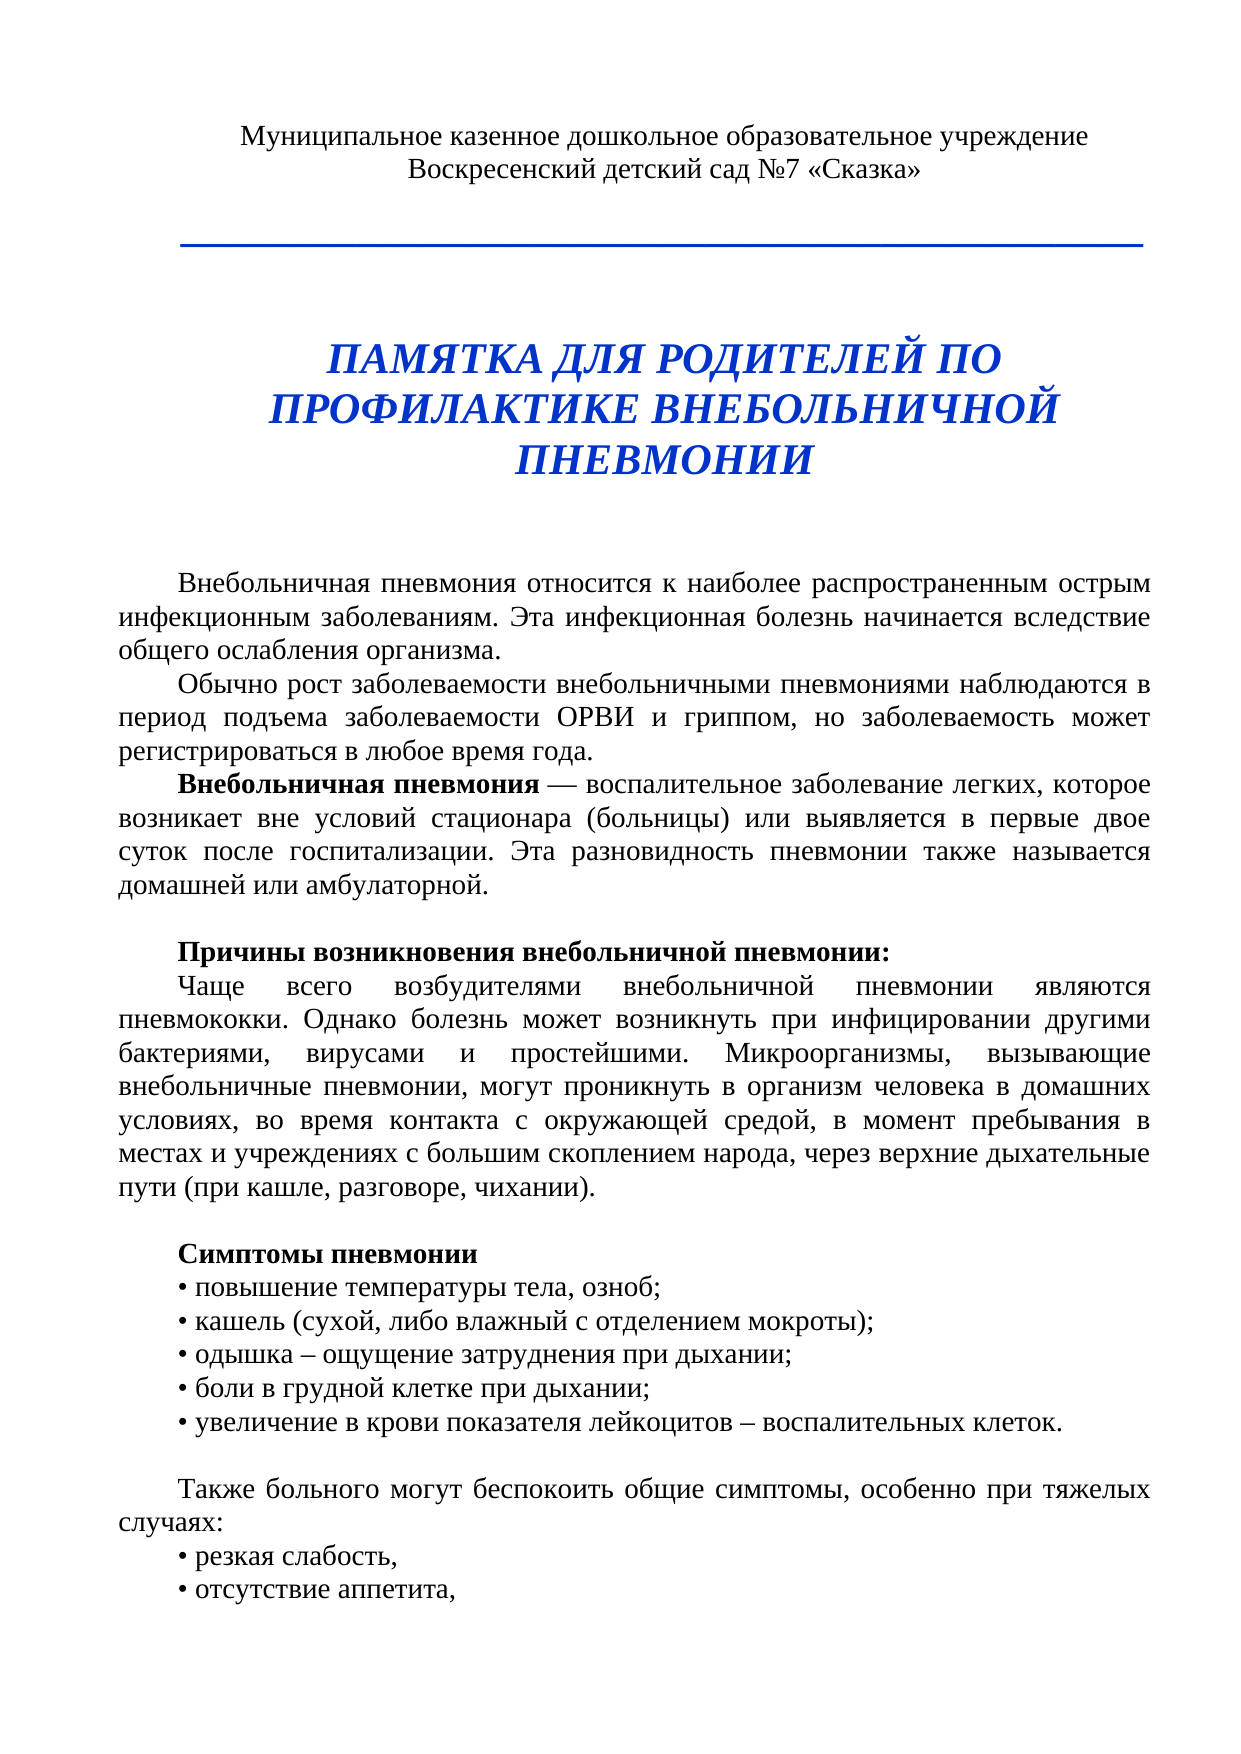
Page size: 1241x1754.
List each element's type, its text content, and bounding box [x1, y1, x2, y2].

text • кашель (сухой, либо влажный с отделением мокроты); [118, 1303, 1152, 1337]
text Обычно рост заболеваемости внебольничными пневмониями наблюдаются в период подъема заболеваемости ОРВИ и гриппом, но заболеваемость может регистрироваться в любое время года. [118, 666, 1152, 766]
text • одышка – ощущение затруднения при дыхании; [118, 1337, 1152, 1370]
text • увеличение в крови показателя лейкоцитов – воспалительных клеток. [118, 1404, 1152, 1437]
text • повышение температуры тела, озноб; [118, 1269, 1152, 1303]
text ПАМЯТКА ДЛЯ РОДИТЕЛЕЙ ПО ПРОФИЛАКТИКЕ ВНЕБОЛЬНИЧНОЙ ПНЕВМОНИИ [177, 333, 1152, 484]
text • резкая слабость, [118, 1538, 1152, 1571]
text Внебольничная пневмония — воспалительное заболевание легких, которое возникает вне условий стационара (больницы) или выявляется в первые двое суток после госпитализации. Эта разновидность пневмонии также называется домашней или амбулаторной. [118, 766, 1152, 901]
text Муниципальное казенное дошкольное образовательное учреждение Воскресенский детский сад №7 «Сказка» [177, 118, 1152, 185]
text • отсутствие аппетита, [118, 1571, 1152, 1605]
text Также больного могут беспокоить общие симптомы, особенно при тяжелых случаях: [118, 1471, 1152, 1538]
text • боли в грудной клетке при дыхании; [118, 1370, 1152, 1404]
text Чаще всего возбудителями внебольничной пневмонии являются пневмококки. Однако болезнь может возникнуть при инфицировании другими бактериями, вирусами и простейшими. Микроорганизмы, вызывающие внебольничные пневмонии, могут проникнуть в организм человека в домашних условиях, во время контакта с окружающей средой, в момент пребывания в местах и учреждениях с большим скоплением народа, через верхние дыхательные пути (при кашле, разговоре, чихании). [118, 968, 1152, 1202]
text ____________________________________________ [177, 201, 1152, 251]
text Симптомы пневмонии [118, 1236, 1152, 1269]
text Внебольничная пневмония относится к наиболее распространенным острым инфекционным заболеваниям. Эта инфекционная болезнь начинается вследствие общего ослабления организма. [118, 565, 1152, 666]
text Причины возникновения внебольничной пневмонии: [118, 934, 1152, 968]
